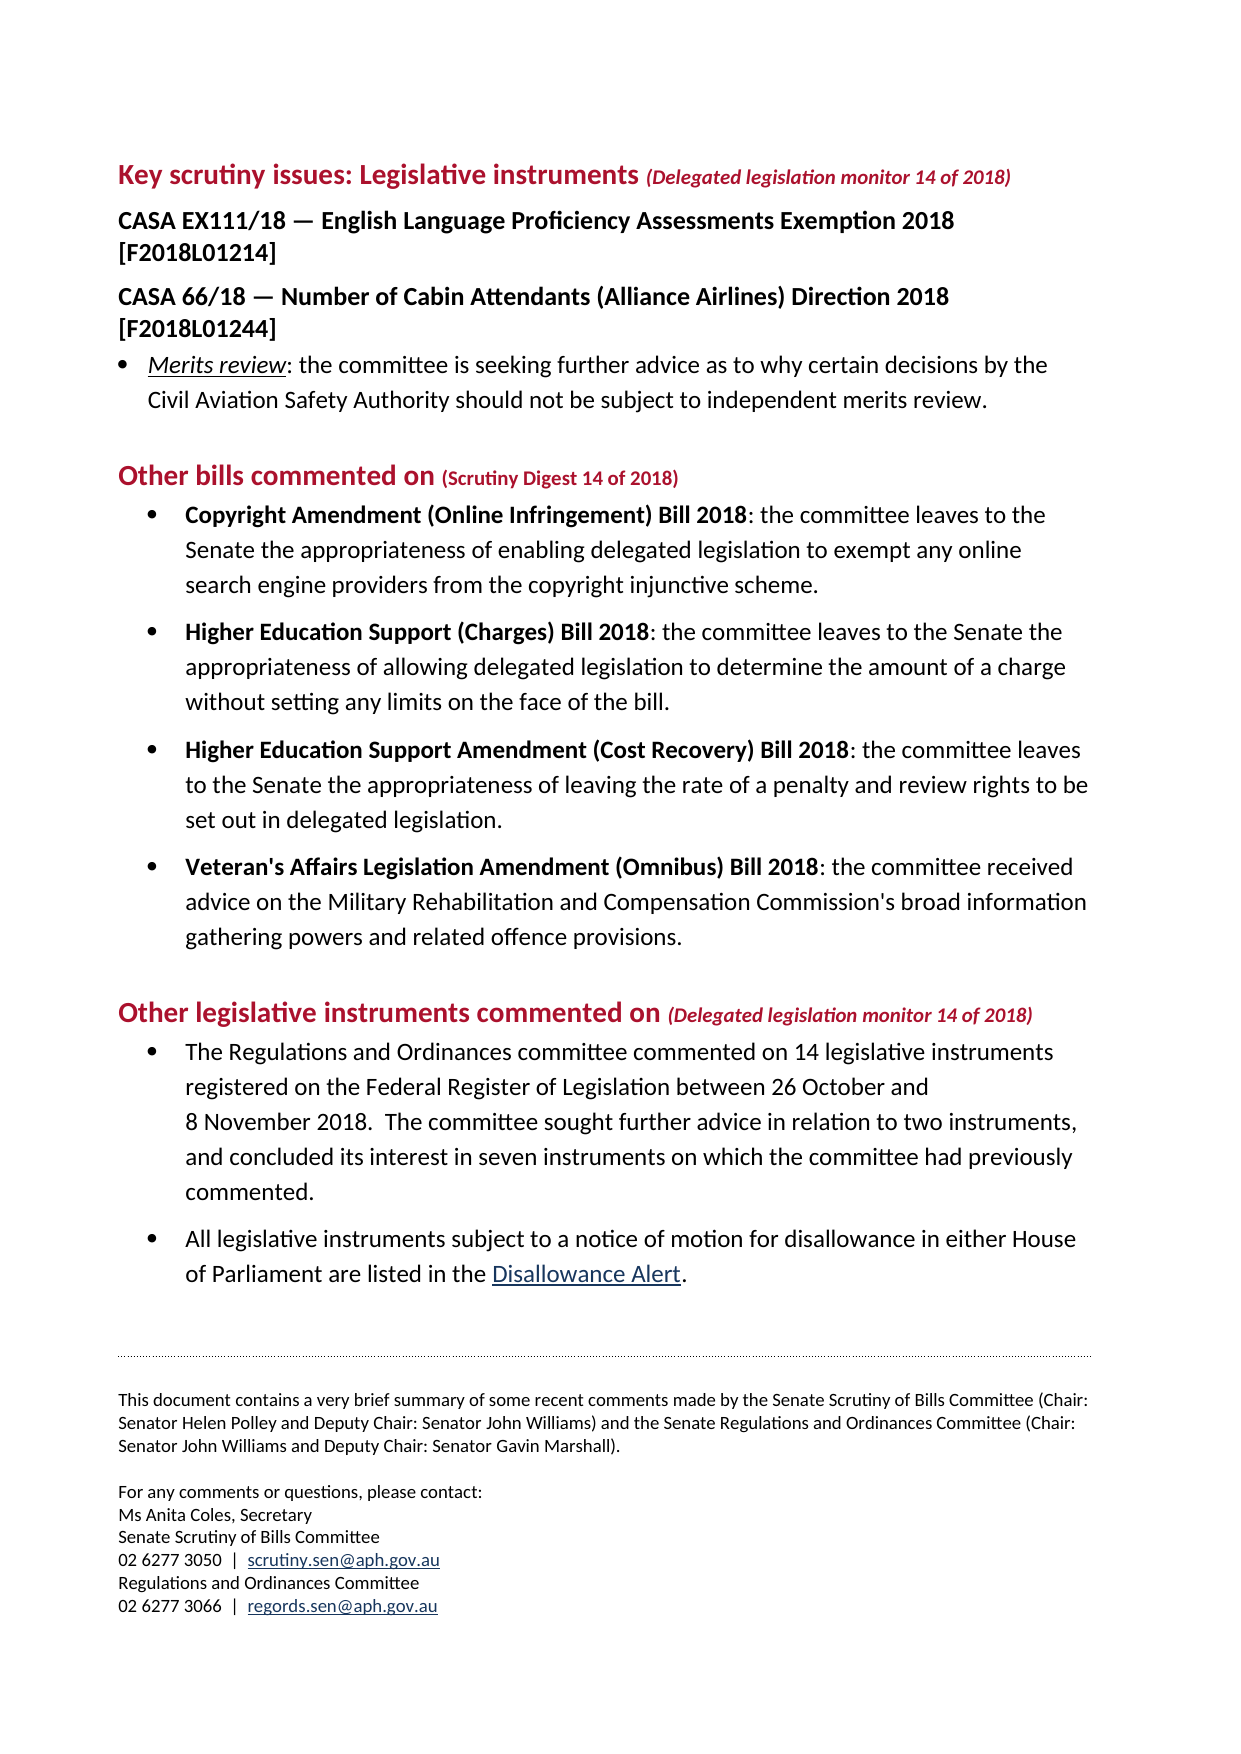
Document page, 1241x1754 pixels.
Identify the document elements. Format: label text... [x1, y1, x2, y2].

subtitle Other bills commented on (Scrutiny Digest 14 of 2018) [118, 457, 1122, 493]
list Merits review: the committee is seeking further advice as to why certain decisions by the Civil Aviation Safety Authority should not be subject to independent merits review. [118, 350, 1093, 415]
subtitle Other legislative instruments commented on (Delegated legislation monitor 14 of 2018) [118, 994, 1122, 1030]
list Higher Education Support (Charges) Bill 2018: the committee leaves to the Senate the appropriateness of allowing delegated legislation to determine the amount of a charge without setting any limits on the face of the bill. [148, 617, 1093, 717]
subtitle CASA 66/18 — Number of Cabin Attendants (Alliance Airlines) Direction 2018 [F2018L01244] [118, 280, 1093, 343]
text This document contains a very brief summary of some recent comments made by the Senate Scrutiny of Bills Committee (Chair: Senator Helen Polley and Deputy Chair: Senator John Williams) and the Senate Regulations and Ordinances Committee (Chair: Senator John Williams and Deputy Chair: Senator Gavin Marshall). For any comments or questions, please contact: Ms Anita Coles, Secretary Senate Scrutiny of Bills Committee 02 6277 3050 | scrutiny.sen@aph.gov.au Regulations and Ordinances Committee 02 6277 3066 | regords.sen@aph.gov.au [118, 1356, 1093, 1617]
list Copyright Amendment (Online Infringement) Bill 2018: the committee leaves to the Senate the appropriateness of enabling delegated legislation to exempt any online search engine providers from the copyright injunctive scheme. [148, 499, 1093, 599]
list Veteran's Affairs Legislation Amendment (Omnibus) Bill 2018: the committee received advice on the Military Rehabilitation and Compensation Commission's broad information gathering powers and related offence provisions. [148, 852, 1093, 952]
list The Regulations and Ordinances committee commented on 14 legislative instruments registered on the Federal Register of Legislation between 26 October and 8 November 2018. The committee sought further advice in relation to two instruments, and concluded its interest in seven instruments on which the committee had previously commented. [148, 1036, 1093, 1206]
list Higher Education Support Amendment (Cost Recovery) Bill 2018: the committee leaves to the Senate the appropriateness of leaving the rate of a penalty and review rights to be set out in delegated legislation. [148, 734, 1093, 834]
subtitle CASA EX111/18 — English Language Proficiency Assessments Exemption 2018 [F2018L01214] [118, 204, 1093, 267]
subtitle Key scrutiny issues: Legislative instruments (Delegated legislation monitor 14 of 2018) [118, 156, 1122, 191]
list All legislative instruments subject to a notice of motion for disallowance in either House of Parliament are listed in the Disallowance Alert. [148, 1223, 1093, 1289]
